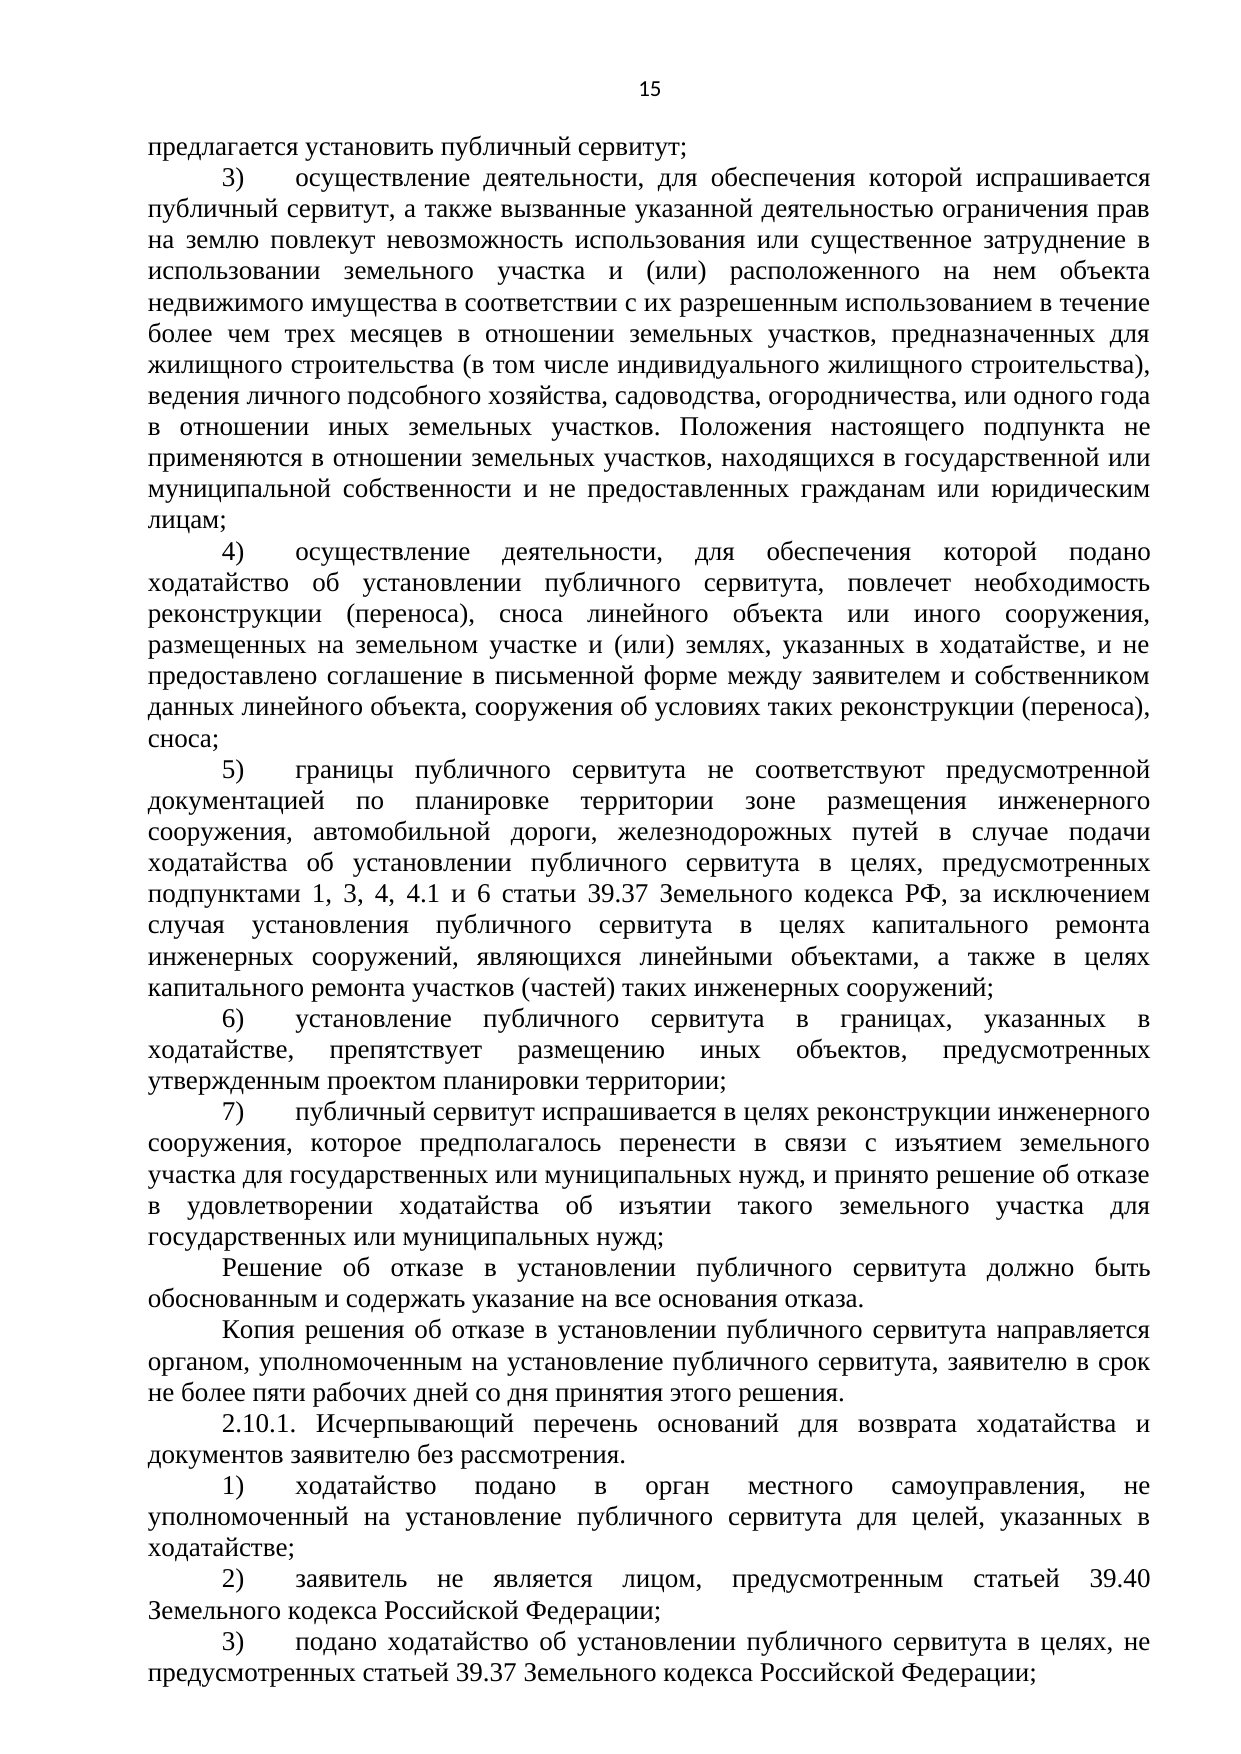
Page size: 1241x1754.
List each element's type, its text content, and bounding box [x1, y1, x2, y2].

text Решение об отказе в установлении публичного сервитута должно быть обоснованным и содержать указание на все основания отказа. [148, 1251, 1152, 1313]
text Копия решения об отказе в установлении публичного сервитута направляется органом, уполномоченным на установление публичного сервитута, заявителю в срок не более пяти рабочих дней со дня принятия этого решения. [148, 1313, 1152, 1407]
text 2.10.1. Исчерпывающий перечень оснований для возврата ходатайства и документов заявителю без рассмотрения. [148, 1407, 1152, 1469]
text 7) публичный сервитут испрашивается в целях реконструкции инженерного сооружения, которое предполагалось перенести в связи с изъятием земельного участка для государственных или муниципальных нужд, и принято решение об отказе в удовлетворении ходатайства об изъятии такого земельного участка для государственных или муниципальных нужд; [148, 1095, 1152, 1251]
text 1) ходатайство подано в орган местного самоуправления, не уполномоченный на установление публичного сервитута для целей, указанных в ходатайстве; [148, 1469, 1152, 1563]
text 3) подано ходатайство об установлении публичного сервитута в целях, не предусмотренных статьей 39.37 Земельного кодекса Российской Федерации; [148, 1625, 1152, 1687]
text 2) заявитель не является лицом, предусмотренным статьей 39.40 Земельного кодекса Российской Федерации; [148, 1563, 1152, 1625]
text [148, 130, 1152, 161]
text 6) установление публичного сервитута в границах, указанных в ходатайстве, препятствует размещению иных объектов, предусмотренных утвержденным проектом планировки территории; [148, 1002, 1152, 1095]
text 4) осуществление деятельности, для обеспечения которой подано ходатайство об установлении публичного сервитута, повлечет необходимость реконструкции (переноса), сноса линейного объекта или иного сооружения, размещенных на земельном участке и (или) землях, указанных в ходатайстве, и не предоставлено соглашение в письменной форме между заявителем и собственником данных линейного объекта, сооружения об условиях таких реконструкции (переноса), сноса; [148, 535, 1152, 753]
text 5) границы публичного сервитута не соответствуют предусмотренной документацией по планировке территории зоне размещения инженерного сооружения, автомобильной дороги, железнодорожных путей в случае подачи ходатайства об установлении публичного сервитута в целях, предусмотренных подпунктами 1, 3, 4, 4.1 и 6 статьи 39.37 Земельного кодекса РФ, за исключением случая установления публичного сервитута в целях капитального ремонта инженерных сооружений, являющихся линейными объектами, а также в целях капитального ремонта участков (частей) таких инженерных сооружений; [148, 753, 1152, 1002]
text 3) осуществление деятельности, для обеспечения которой испрашивается публичный сервитут, а также вызванные указанной деятельностью ограничения прав на землю повлекут невозможность использования или существенное затруднение в использовании земельного участка и (или) расположенного на нем объекта недвижимого имущества в соответствии с их разрешенным использованием в течение более чем трех месяцев в отношении земельных участков, предназначенных для жилищного строительства (в том числе индивидуального жилищного строительства), ведения личного подсобного хозяйства, садоводства, огородничества, или одного года в отношении иных земельных участков. Положения настоящего подпункта не применяются в отношении земельных участков, находящихся в государственной или муниципальной собственности и не предоставленных гражданам или юридическим лицам; [148, 161, 1152, 535]
